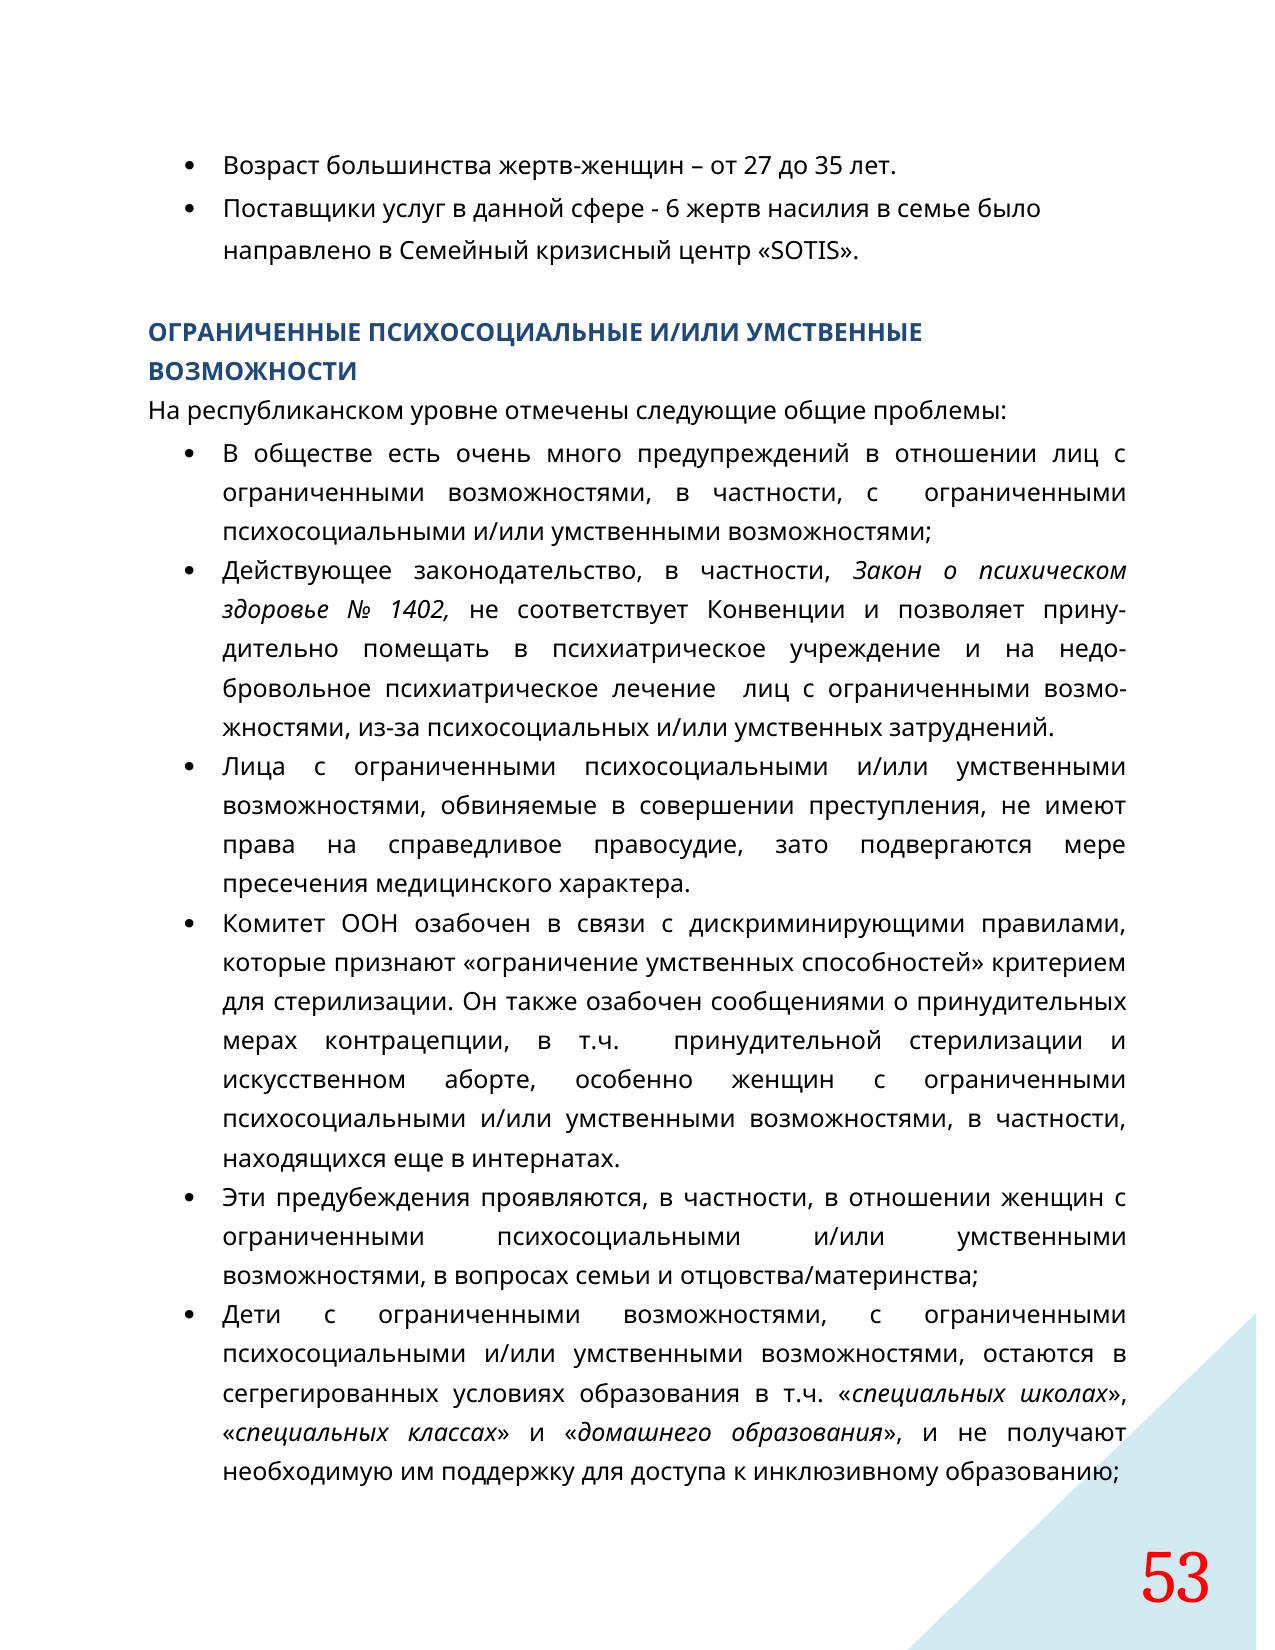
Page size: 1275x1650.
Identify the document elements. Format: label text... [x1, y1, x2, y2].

list Поставщики услуг в данной сфере - 6 жертв насилия в семье было направлено в Семейный кризисный центр «SOTIS». [185, 190, 1127, 267]
list Эти предубеждения проявляются, в частности, в отношении женщин с ограниченными психосоциальными и/или умственными возможностями, в вопросах семьи и отцовства/материнства; [185, 1179, 1127, 1292]
list Дети с ограниченными возможностями, с ограниченными психосоциальными и/или умственными возможностями, остаются в сегрегированных условиях образования в т.ч. «специальных школах», «специальных классах» и «домашнего образования», и не получают необходимую им поддержку для доступа к инклюзивному образованию; [185, 1297, 1127, 1488]
list Действующее законодательство, в частности, Закон о психическом здоровье № 1402, не соответствует Конвенции и позволяет прину-дительно помещать в психиатрическое учреждение и на недо-бровольное психиатрическое лечение лиц с ограниченными возмо-жностями, из-за психосоциальных и/или умственных затруднений. [185, 553, 1127, 743]
text На республиканском уровне отмечены следующие общие проблемы: [148, 393, 1127, 427]
list Комитет ООН озабочен в связи с дискриминирующими правилами, которые признают «ограничение умственных способностей» критерием для стерилизации. Он также озабочен сообщениями о принудительных мерах контрацепции, в т.ч. принудительной стерилизации и искусственном аборте, особенно женщин с ограниченными психосоциальными и/или умственными возможностями, в частности, находящихся еще в интернатах. [185, 905, 1127, 1174]
text ОГРАНИЧЕННЫЕ ПСИХОСОЦИАЛЬНЫЕ И/ИЛИ УМСТВЕННЫЕ ВОЗМОЖНОСТИ [148, 314, 1127, 388]
list Лица с ограниченными психосоциальными и/или умственными возможностями, обвиняемые в совершении преступления, не имеют права на справедливое правосудие, зато подвергаются мере пресечения медицинского характера. [185, 748, 1127, 900]
list В обществе есть очень много предупреждений в отношении лиц с ограниченными возможностями, в частности, с ограниченными психосоциальными и/или умственными возможностями; [185, 435, 1127, 548]
list Возраст большинства жертв-женщин – от 27 до 35 лет. [185, 148, 1127, 182]
